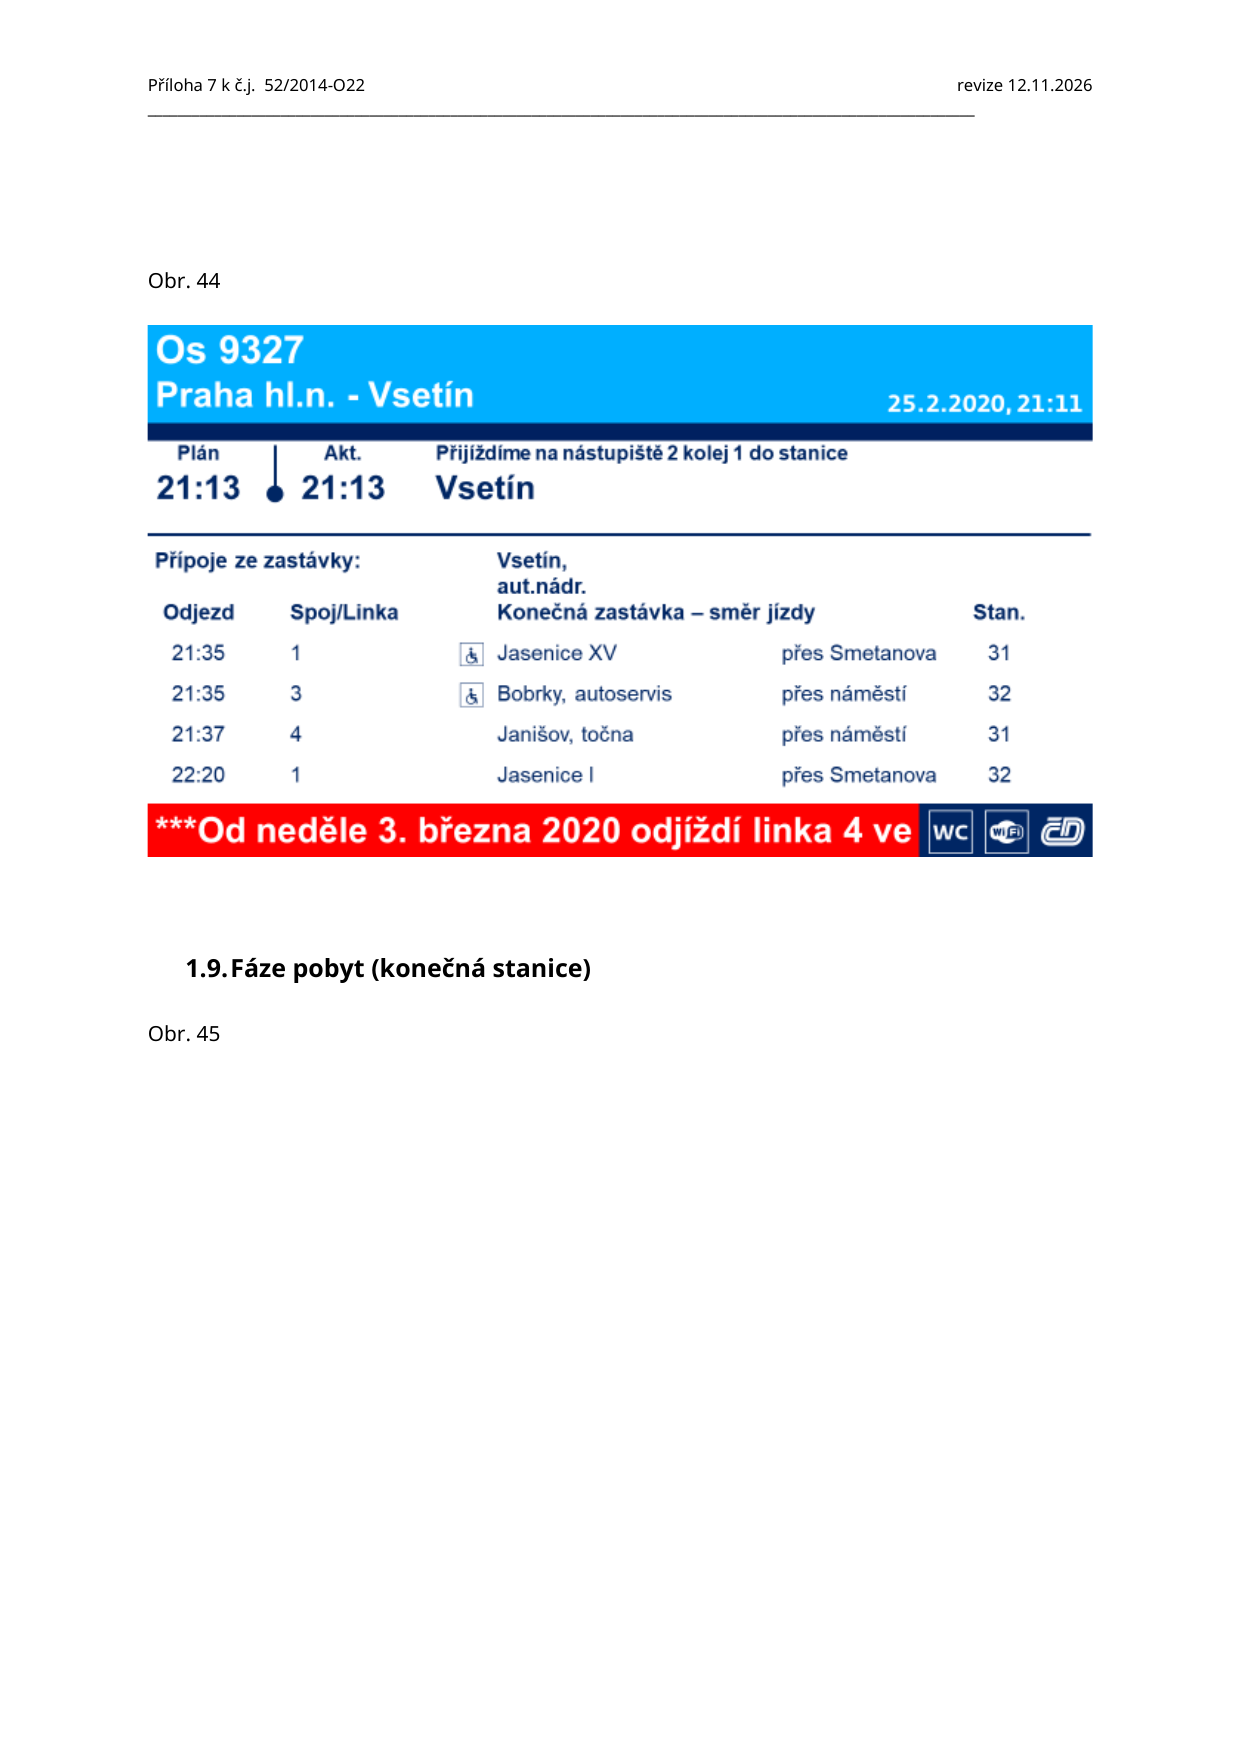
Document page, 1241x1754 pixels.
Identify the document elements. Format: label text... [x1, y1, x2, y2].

text Obr. 45 [148, 1019, 1093, 1047]
picture [904, 395, 915, 412]
picture [157, 335, 184, 364]
picture [285, 336, 303, 363]
picture [1071, 395, 1082, 412]
list Fáze pobyt (konečná stanice) [185, 951, 1093, 985]
picture [432, 383, 443, 407]
picture [978, 395, 1004, 412]
picture [1056, 395, 1067, 412]
picture [369, 381, 391, 407]
picture [927, 395, 939, 412]
picture [181, 389, 192, 407]
picture [220, 336, 239, 364]
picture [1018, 395, 1030, 412]
picture [215, 381, 232, 407]
picture [147, 423, 1093, 857]
picture [263, 336, 282, 363]
picture [413, 389, 430, 407]
picture [1033, 395, 1044, 412]
text Obr. 44 [148, 266, 1093, 294]
picture [455, 389, 473, 407]
picture [194, 389, 211, 407]
picture [267, 381, 283, 407]
picture [348, 395, 358, 400]
picture [187, 343, 205, 364]
picture [393, 389, 409, 407]
picture [242, 336, 260, 364]
picture [288, 381, 293, 407]
picture [307, 389, 324, 407]
picture [949, 395, 961, 412]
picture [888, 395, 900, 412]
picture [963, 395, 976, 412]
picture [158, 381, 177, 407]
picture [236, 388, 252, 407]
picture [446, 389, 451, 407]
